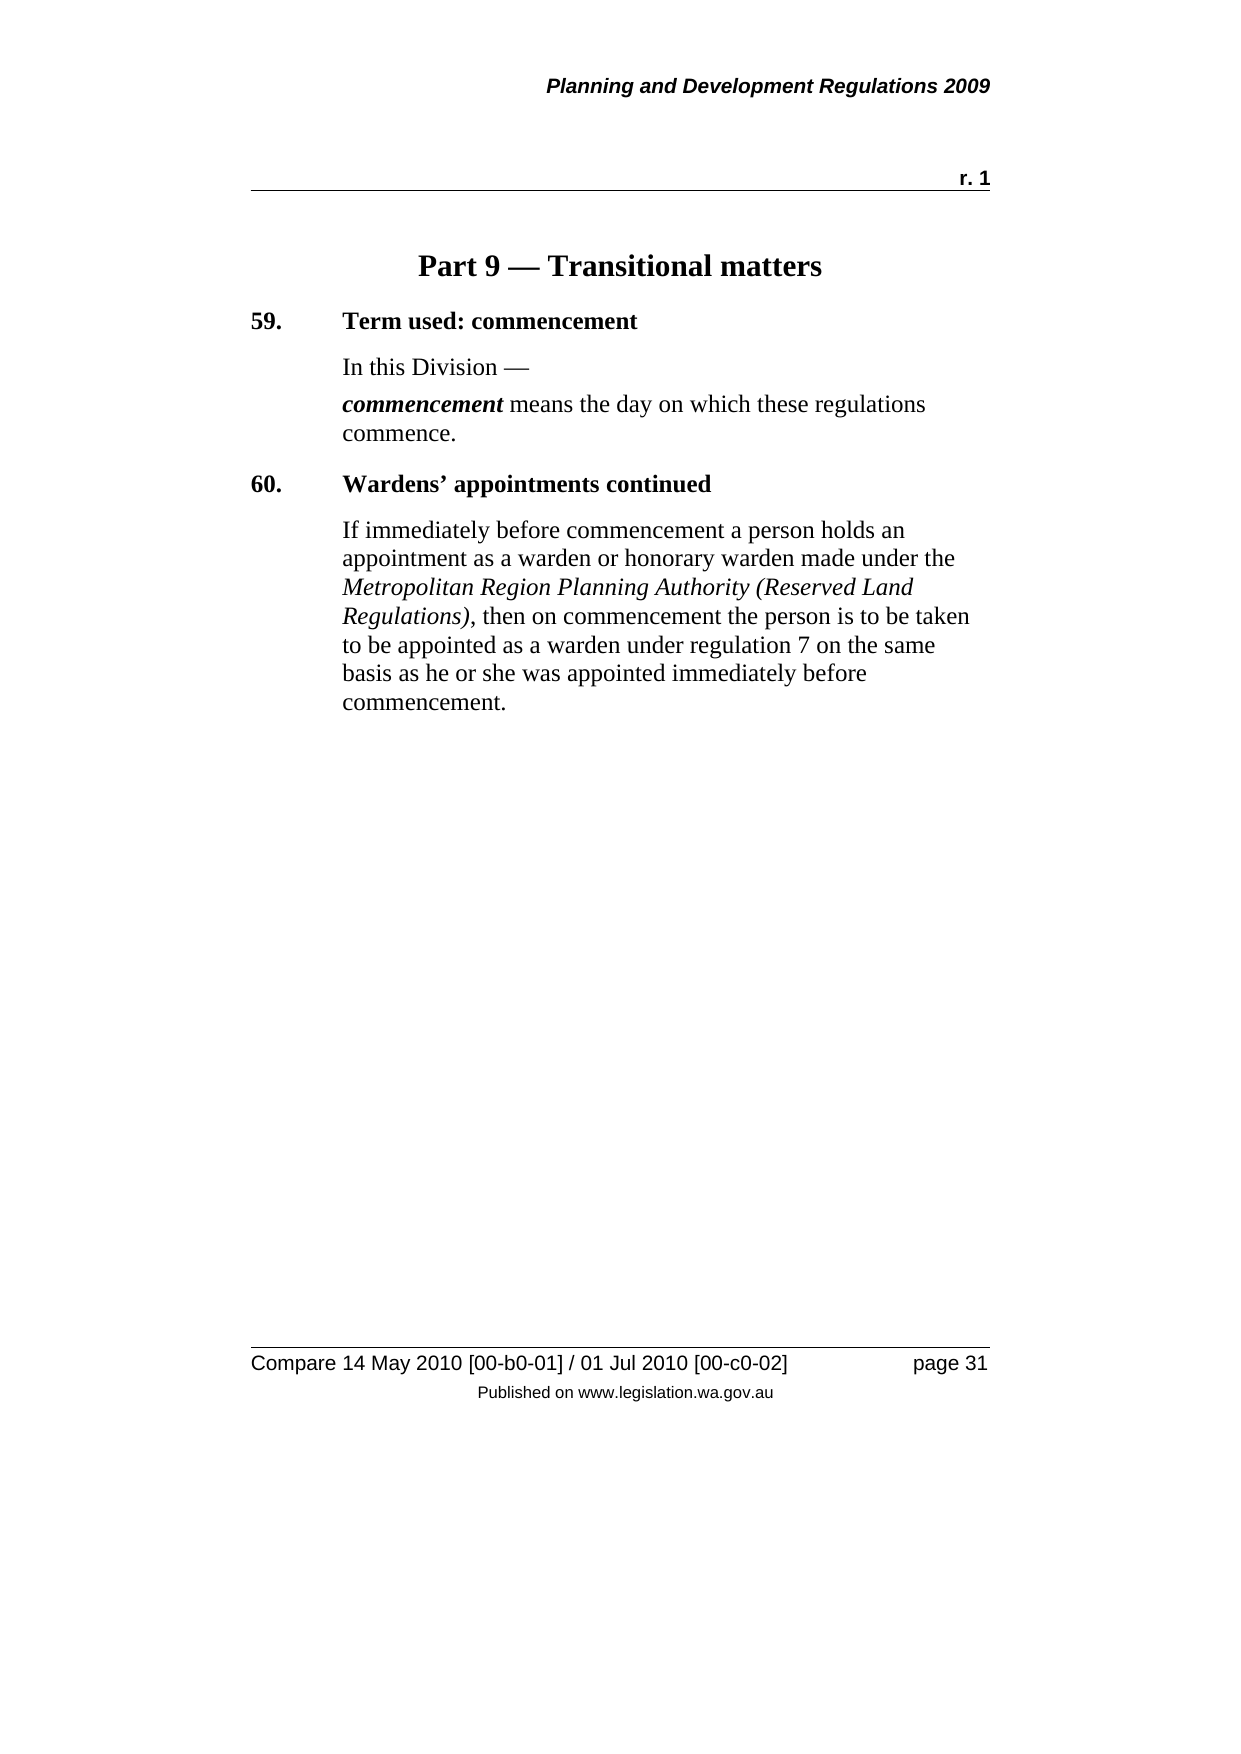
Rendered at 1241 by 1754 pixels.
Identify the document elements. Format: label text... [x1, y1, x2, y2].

text commencement means the day on which these regulations commence. [251, 389, 990, 446]
subtitle 59. Term used: commencement [251, 306, 990, 335]
text In this Division — [251, 352, 990, 381]
subtitle 60. Wardens’ appointments continued [251, 469, 990, 498]
subtitle Part 9 — Transitional matters [251, 247, 990, 283]
text If immediately before commencement a person holds an appointment as a warden or honorary warden made under the Metropolitan Region Planning Authority (Reserved Land Regulations), then on commencement the person is to be taken to be appointed as a warden under regulation 7 on the same basis as he or she was appointed immediately before commencement. [251, 515, 990, 716]
